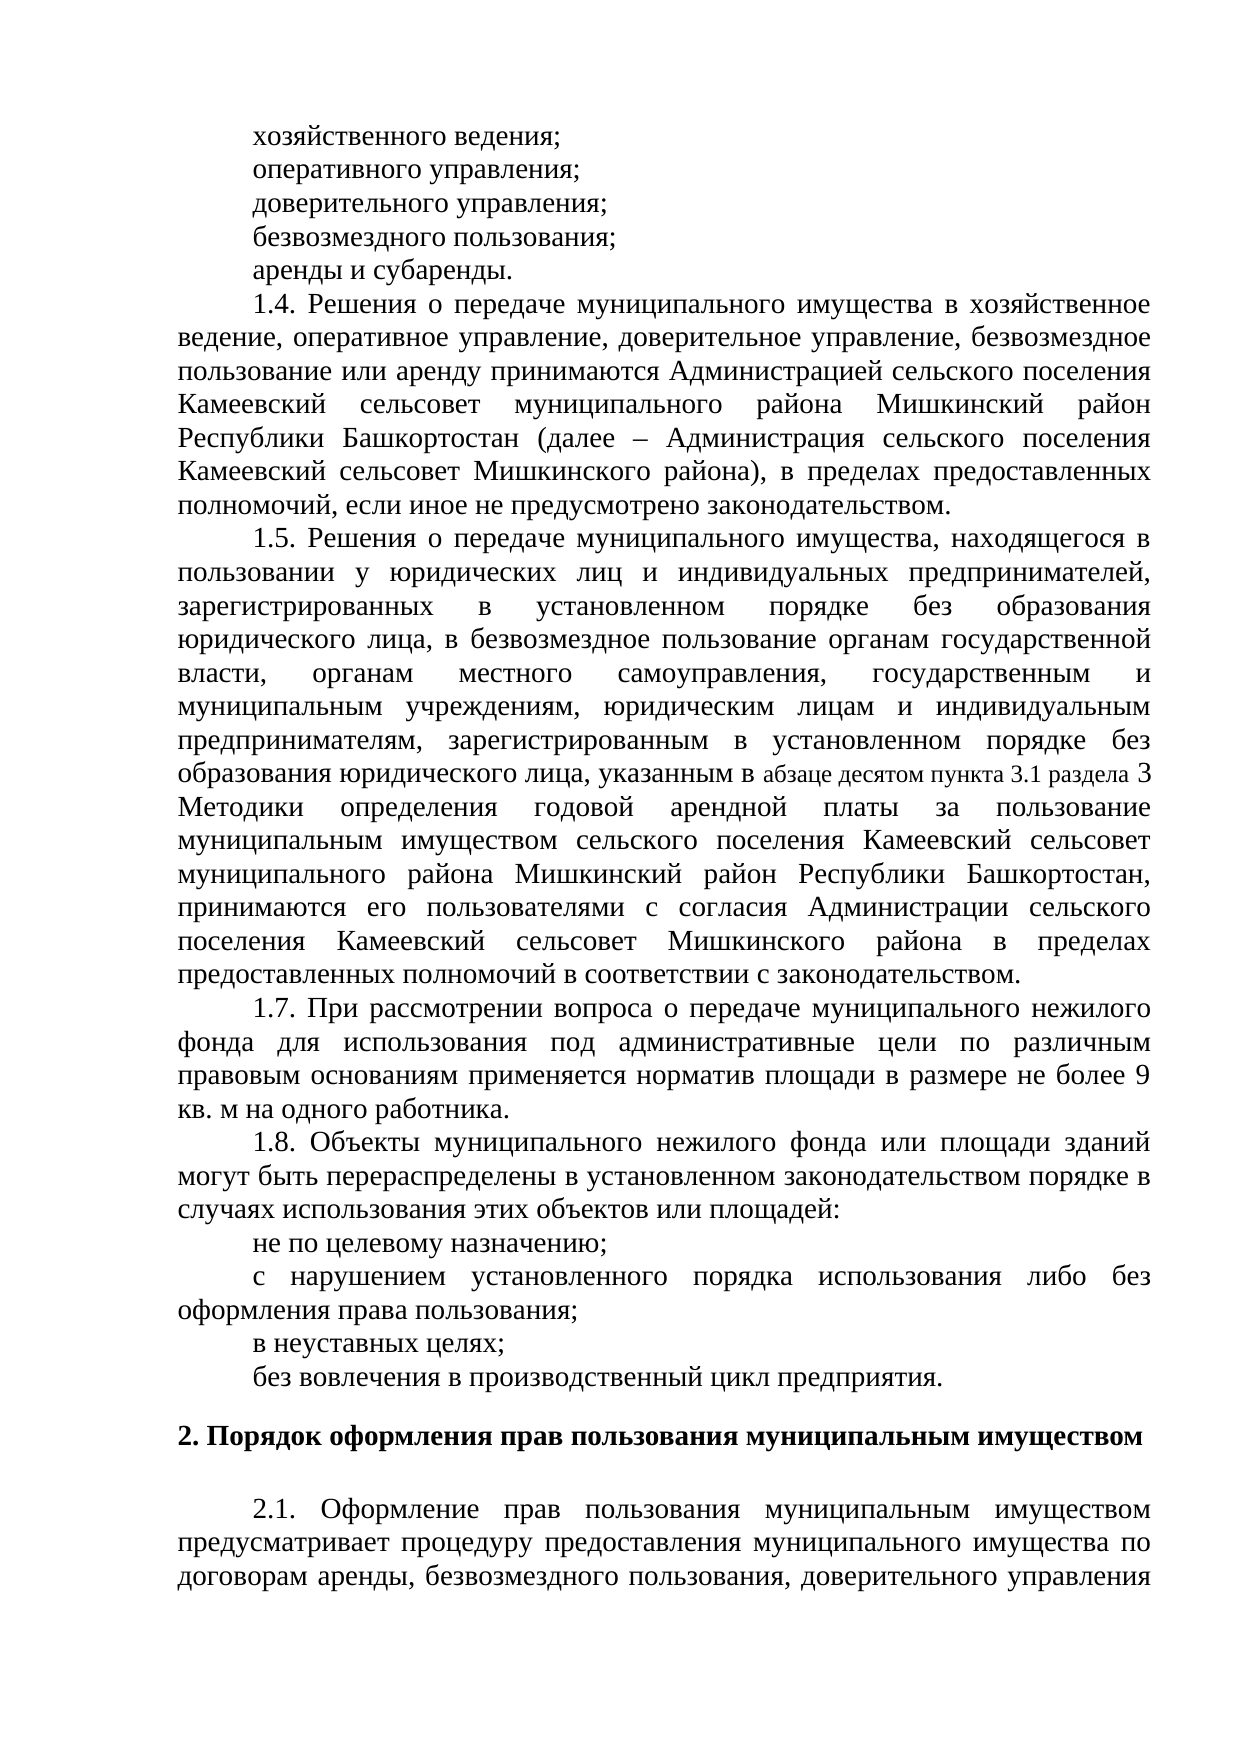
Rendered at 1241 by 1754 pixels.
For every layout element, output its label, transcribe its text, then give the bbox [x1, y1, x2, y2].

text не по целевому назначению; [177, 1225, 1152, 1258]
text аренды и субаренды. [177, 252, 1152, 286]
text с нарушением установленного порядка использования либо без оформления права пользования; [177, 1258, 1152, 1326]
text 1.7. При рассмотрении вопроса о передаче муниципального нежилого фонда для использования под административные цели по различным правовым основаниям применяется норматив площади в размере не более 9 кв. м на одного работника. [177, 990, 1152, 1124]
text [177, 1491, 1152, 1592]
text хозяйственного ведения; [177, 118, 1152, 152]
text безвозмездного пользования; [177, 219, 1152, 252]
text в неуставных целях; [177, 1326, 1152, 1359]
text 1.5. Решения о передаче муниципального имущества, находящегося в пользовании у юридических лиц и индивидуальных предпринимателей, зарегистрированных в установленном порядке без образования юридического лица, в безвозмездное пользование органам государственной власти, органам местного самоуправления, государственным и муниципальным учреждениям, юридическим лицам и индивидуальным предпринимателям, зарегистрированным в установленном порядке без образования юридического лица, указанным в абзаце десятом пункта 3.1 раздела 3 Методики определения годовой арендной платы за пользование муниципальным имуществом сельского поселения Камеевский сельсовет муниципального района Мишкинский район Республики Башкортостан, принимаются его пользователями с согласия Администрации сельского поселения Камеевский сельсовет Мишкинского района в пределах предоставленных полномочий в соответствии с законодательством. [177, 521, 1152, 990]
text доверительного управления; [177, 185, 1152, 219]
text без вовлечения в производственный цикл предприятия. [177, 1359, 1152, 1393]
text 1.8. Объекты муниципального нежилого фонда или площади зданий могут быть перераспределены в установленном законодательством порядке в случаях использования этих объектов или площадей: [177, 1124, 1152, 1225]
subtitle 2. Порядок оформления прав пользования муниципальным имуществом [177, 1418, 1152, 1451]
text оперативного управления; [177, 152, 1152, 185]
text 1.4. Решения о передаче муниципального имущества в хозяйственное ведение, оперативное управление, доверительное управление, безвозмездное пользование или аренду принимаются Администрацией сельского поселения Камеевский сельсовет муниципального района Мишкинский район Республики Башкортостан (далее – Администрация сельского поселения Камеевский сельсовет Мишкинского района), в пределах предоставленных полномочий, если иное не предусмотрено законодательством. [177, 286, 1152, 521]
